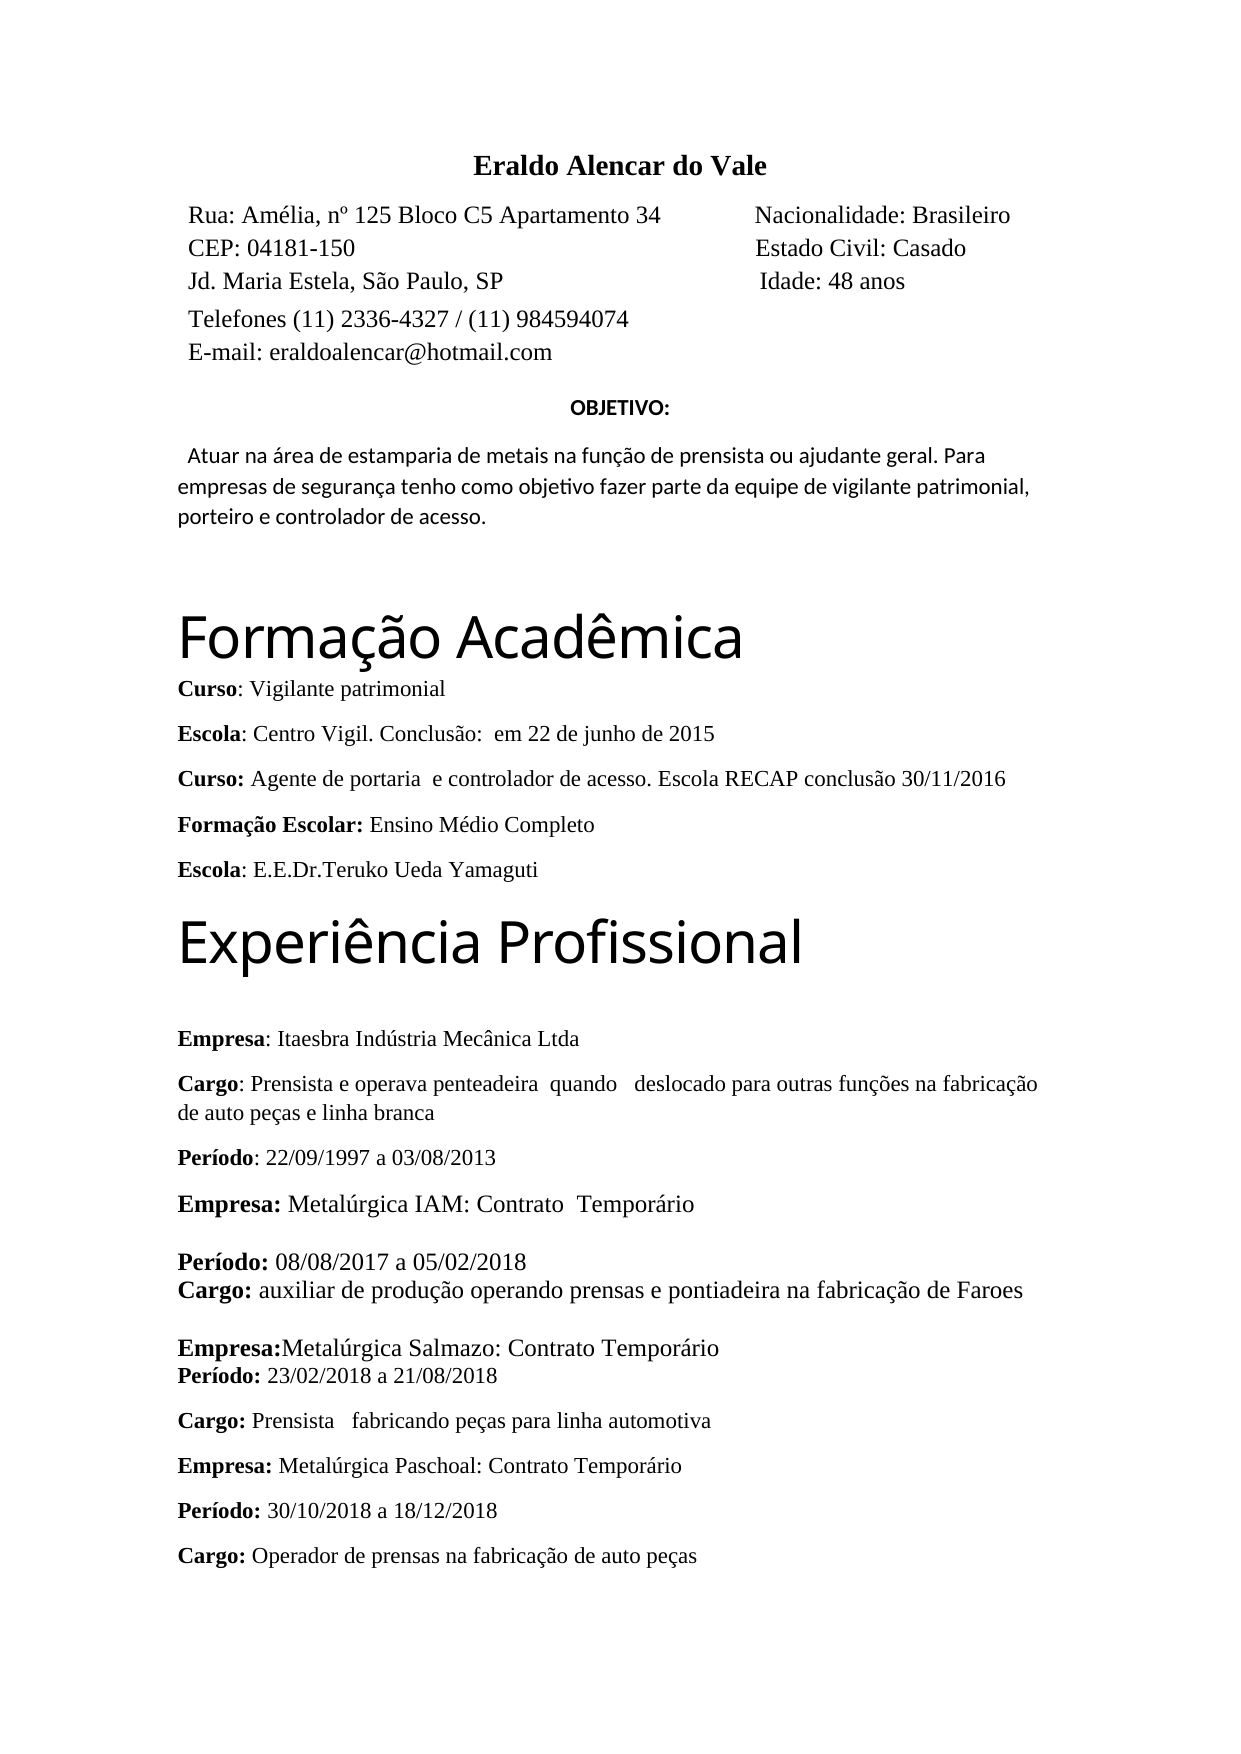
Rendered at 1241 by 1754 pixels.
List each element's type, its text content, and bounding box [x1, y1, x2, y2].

text OBJETIVO: [177, 393, 1063, 421]
text Período: 08/08/2017 a 05/02/2018 [177, 1247, 1053, 1275]
text Curso: Vigilante patrimonial [177, 675, 1063, 702]
text Empresa: Metalúrgica IAM: Contrato Temporário [177, 1189, 1053, 1218]
text Cargo: Operador de prensas na fabricação de auto peças [177, 1542, 1063, 1568]
text Empresa: Itaesbra Indústria Mecânica Ltda [177, 1025, 1063, 1052]
text E-mail: eraldoalencar@hotmail.com [188, 337, 1053, 366]
title Formação Acadêmica [177, 596, 1063, 675]
text Cargo: auxiliar de produção operando prensas e pontiadeira na fabricação de Faroes [177, 1275, 1053, 1304]
text Rua: Amélia, nº 125 Bloco C5 Apartamento 34 Nacionalidade: Brasileiro [188, 200, 1053, 229]
text Atuar na área de estamparia de metais na função de prensista ou ajudante geral. Para empresas de segurança tenho como objetivo fazer parte da equipe de vigilante patrimonial, porteiro e controlador de acesso. [177, 442, 1063, 530]
text Empresa: Metalúrgica Paschoal: Contrato Temporário [177, 1452, 1063, 1478]
text Curso: Agente de portaria e controlador de acesso. Escola RECAP conclusão 30/11/2016 [177, 766, 1063, 792]
text Eraldo Alencar do Vale [177, 148, 1063, 181]
text Cargo: Prensista fabricando peças para linha automotiva [177, 1407, 1063, 1433]
text Escola: Centro Vigil. Conclusão: em 22 de junho de 2015 [177, 720, 1063, 747]
text Telefones (11) 2336-4327 / (11) 984594074 [188, 304, 932, 332]
text Período: 23/02/2018 a 21/08/2018 [177, 1362, 1063, 1388]
text Escola: E.E.Dr.Teruko Ueda Yamaguti [177, 856, 1063, 882]
title Experiência Profissional [177, 901, 1063, 980]
text Período: 30/10/2018 a 18/12/2018 [177, 1497, 1063, 1523]
text Formação Escolar: Ensino Médio Completo [177, 811, 1063, 837]
text Empresa:Metalúrgica Salmazo: Contrato Temporário [177, 1333, 1053, 1362]
text Período: 22/09/1997 a 03/08/2013 [177, 1144, 1063, 1170]
text CEP: 04181-150 Estado Civil: Casado [188, 233, 1053, 262]
text Jd. Maria Estela, São Paulo, SP Idade: 48 anos [188, 266, 932, 295]
text Cargo: Prensista e operava penteadeira quando deslocado para outras funções na fabricação de auto peças e linha branca [177, 1071, 1063, 1125]
